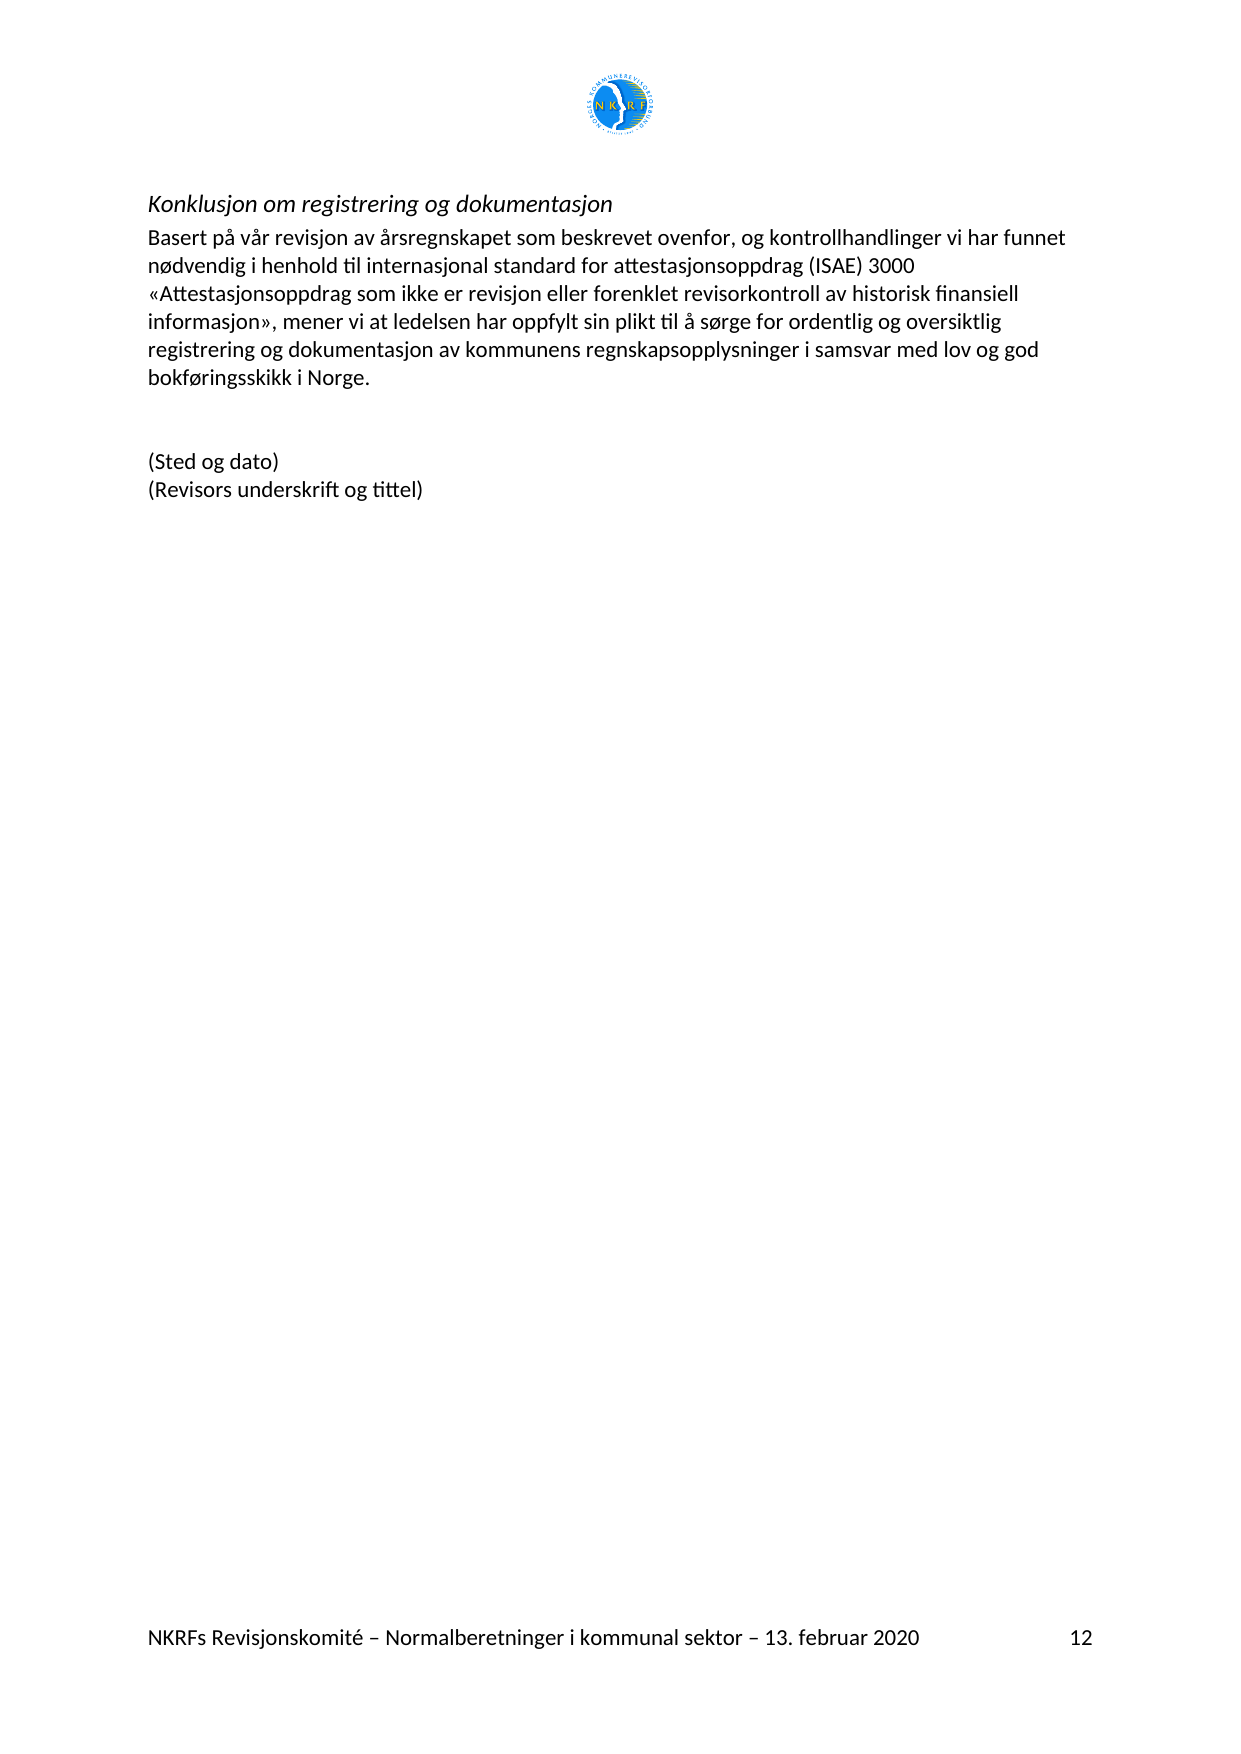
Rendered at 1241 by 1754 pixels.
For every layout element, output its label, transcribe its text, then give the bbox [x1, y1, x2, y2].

subtitle Konklusjon om registrering og dokumentasjon [148, 188, 1092, 219]
text Basert på vår revisjon av årsregnskapet som beskrevet ovenfor, og kontrollhandlinger vi har funnet nødvendig i henhold til internasjonal standard for attestasjonsoppdrag (ISAE) 3000 «Attestasjonsoppdrag som ikke er revisjon eller forenklet revisorkontroll av historisk finansiell informasjon», mener vi at ledelsen har oppfylt sin plikt til å sørge for ordentlig og oversiktlig registrering og dokumentasjon av kommunens regnskapsopplysninger i samsvar med lov og god bokføringsskikk i Norge. [148, 223, 1092, 391]
text (Sted og dato) [148, 419, 1092, 475]
text (Revisors underskrift og tittel) [148, 475, 1092, 503]
